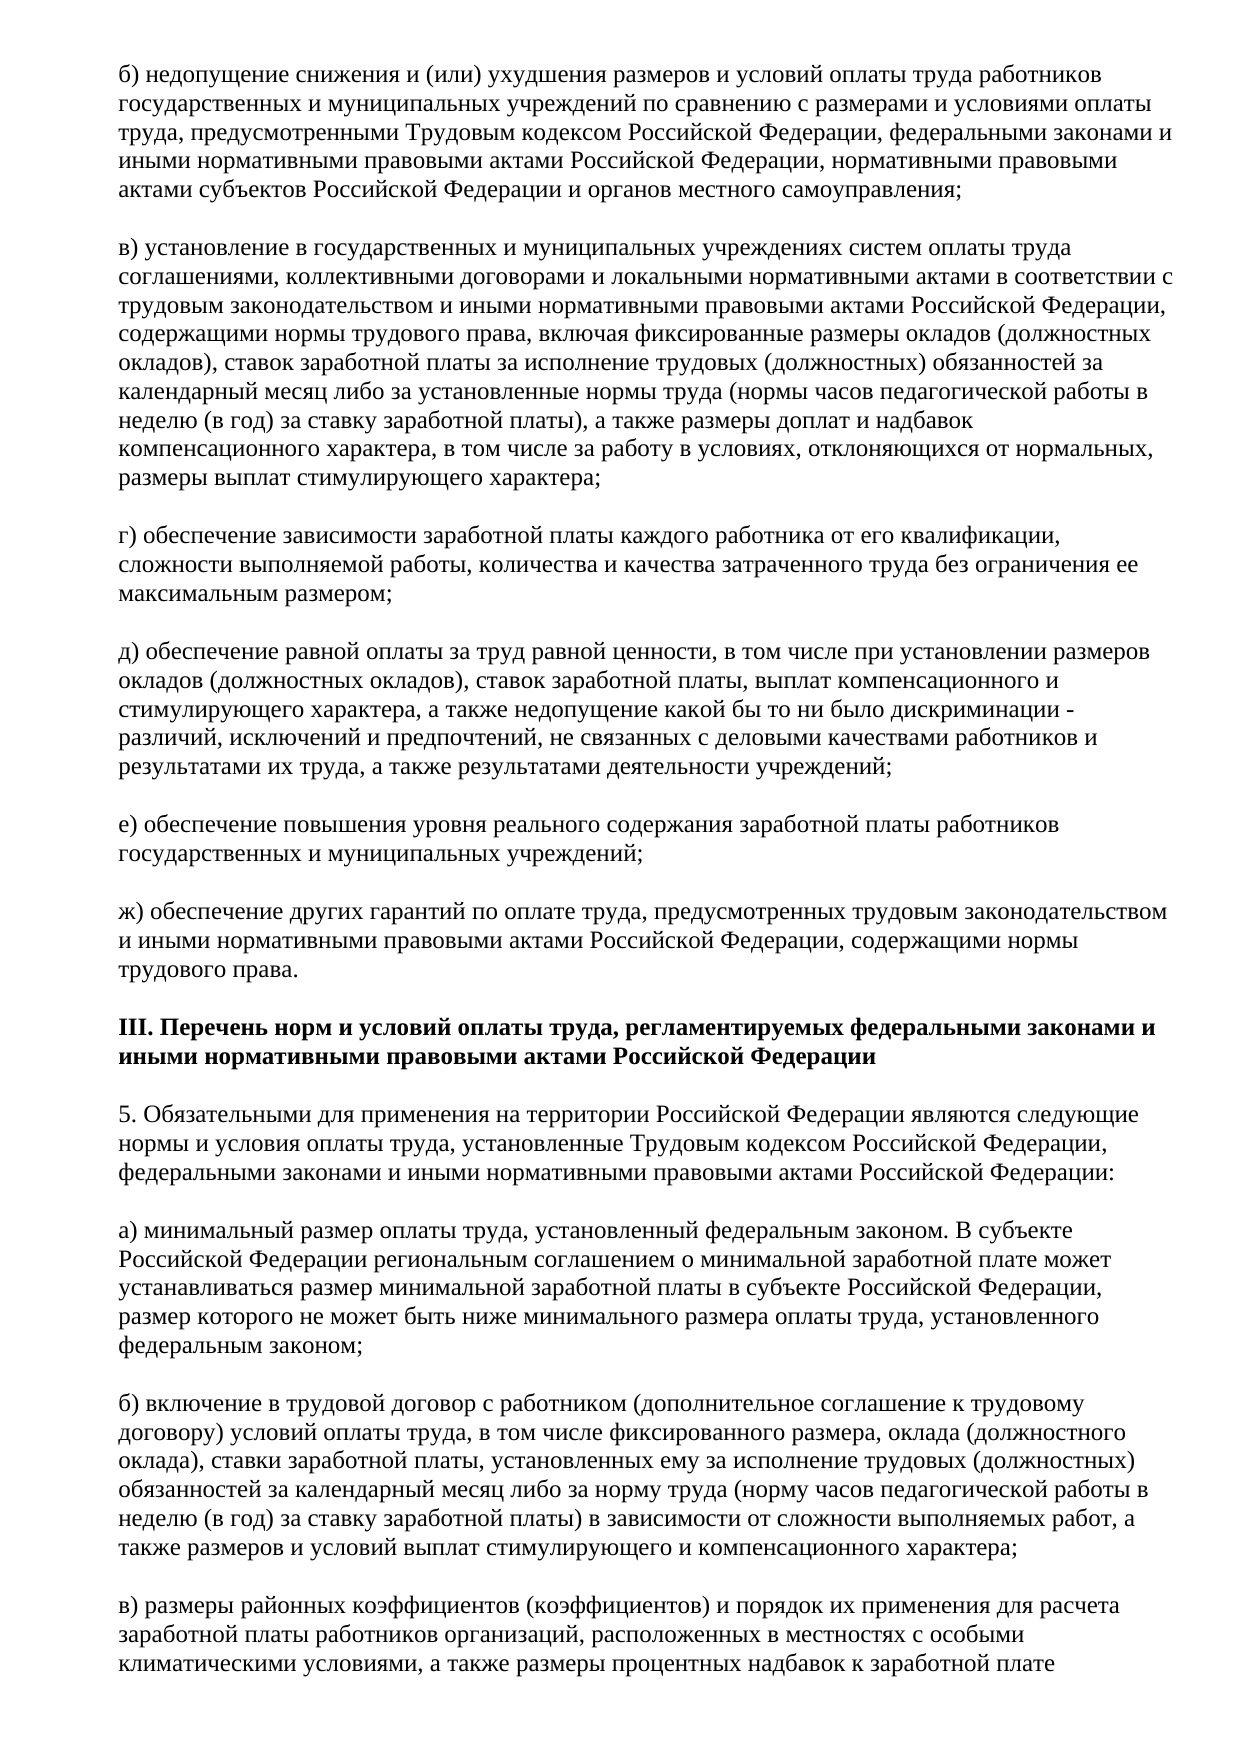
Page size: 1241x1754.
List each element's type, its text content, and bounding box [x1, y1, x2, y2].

text а) минимальный размер оплаты труда, установленный федеральным законом. В субъекте Российской Федерации региональным соглашением о минимальной заработной плате может устанавливаться размер минимальной заработной платы в субъекте Российской Федерации, размер которого не может быть ниже минимального размера оплаты труда, установленного федеральным законом; [118, 1215, 1181, 1359]
text ж) обеспечение других гарантий по оплате труда, предусмотренных трудовым законодательством и иными нормативными правовыми актами Российской Федерации, содержащими нормы трудового права. [118, 896, 1181, 983]
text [118, 1590, 1181, 1676]
text в) установление в государственных и муниципальных учреждениях систем оплаты труда соглашениями, коллективными договорами и локальными нормативными актами в соответствии с трудовым законодательством и иными нормативными правовыми актами Российской Федерации, содержащими нормы трудового права, включая фиксированные размеры окладов (должностных окладов), ставок заработной платы за исполнение трудовых (должностных) обязанностей за календарный месяц либо за установленные нормы труда (нормы часов педагогической работы в неделю (в год) за ставку заработной платы), а также размеры доплат и надбавок компенсационного характера, в том числе за работу в условиях, отклоняющихся от нормальных, размеры выплат стимулирующего характера; [118, 232, 1181, 491]
text III. Перечень норм и условий оплаты труда, регламентируемых федеральными законами и иными нормативными правовыми актами Российской Федерации [118, 1012, 1181, 1070]
text е) обеспечение повышения уровня реального содержания заработной платы работников государственных и муниципальных учреждений; [118, 809, 1181, 867]
text б) включение в трудовой договор с работником (дополнительное соглашение к трудовому договору) условий оплаты труда, в том числе фиксированного размера, оклада (должностного оклада), ставки заработной платы, установленных ему за исполнение трудовых (должностных) обязанностей за календарный месяц либо за норму труда (норму часов педагогической работы в неделю (в год) за ставку заработной платы) в зависимости от сложности выполняемых работ, а также размеров и условий выплат стимулирующего и компенсационного характера; [118, 1388, 1181, 1561]
text г) обеспечение зависимости заработной платы каждого работника от его квалификации, сложности выполняемой работы, количества и качества затраченного труда без ограничения ее максимальным размером; [118, 521, 1181, 607]
text 5. Обязательными для применения на территории Российской Федерации являются следующие нормы и условия оплаты труда, установленные Трудовым кодексом Российской Федерации, федеральными законами и иными нормативными правовыми актами Российской Федерации: [118, 1099, 1181, 1185]
text д) обеспечение равной оплаты за труд равной ценности, в том числе при установлении размеров окладов (должностных окладов), ставок заработной платы, выплат компенсационного и стимулирующего характера, а также недопущение какой бы то ни было дискриминации - различий, исключений и предпочтений, не связанных с деловыми качествами работников и результатами их труда, а также результатами деятельности учреждений; [118, 636, 1181, 780]
text б) недопущение снижения и (или) ухудшения размеров и условий оплаты труда работников государственных и муниципальных учреждений по сравнению с размерами и условиями оплаты труда, предусмотренными Трудовым кодексом Российской Федерации, федеральными законами и иными нормативными правовыми актами Российской Федерации, нормативными правовыми актами субъектов Российской Федерации и органов местного самоуправления; [118, 59, 1181, 203]
